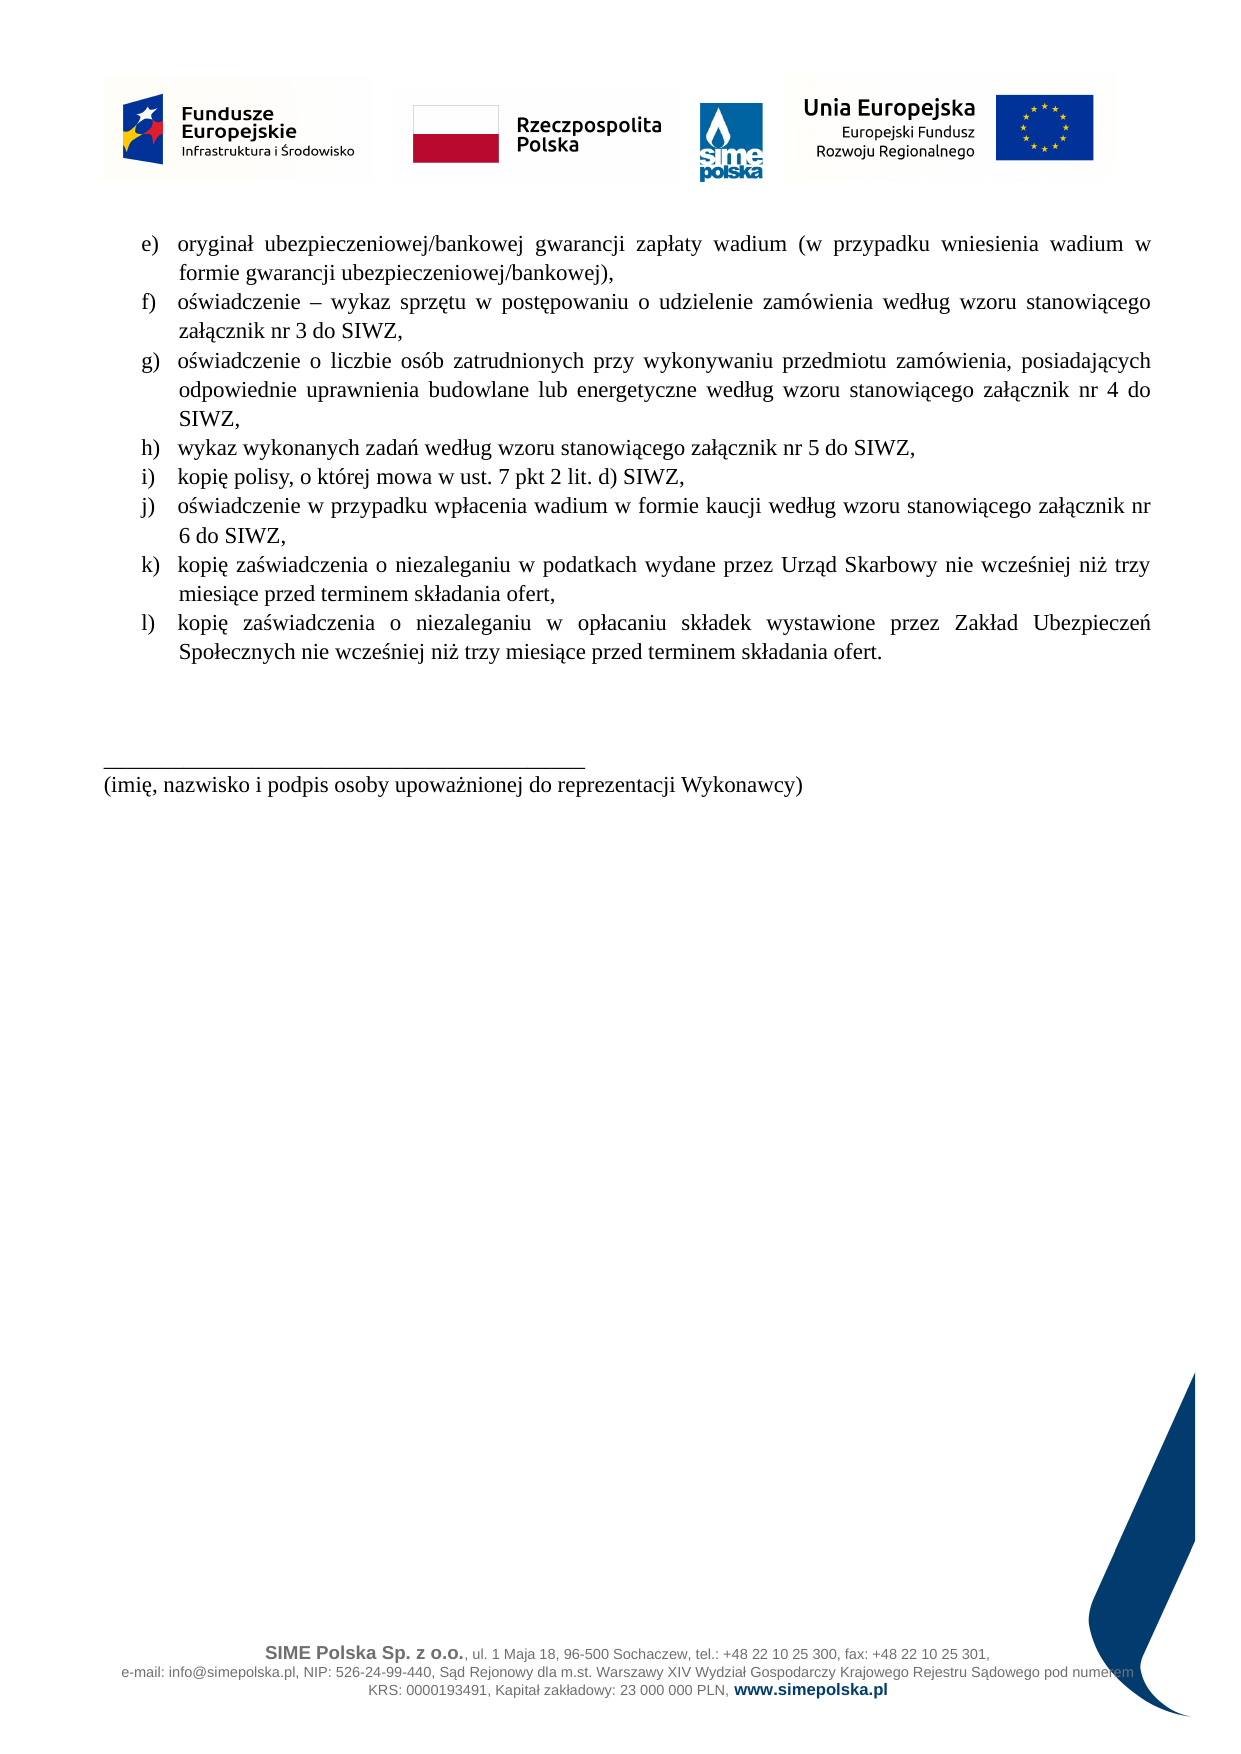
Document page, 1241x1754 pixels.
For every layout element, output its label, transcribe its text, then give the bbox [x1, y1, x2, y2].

picture [783, 73, 1115, 182]
text __________________________________________ [103, 745, 1152, 771]
list oświadczenie w przypadku wpłacenia wadium w formie kaucji według wzoru stanowiącego załącznik nr 6 do SIWZ, [141, 491, 1152, 549]
text (imię, nazwisko i podpis osoby upoważnionej do reprezentacji Wykonawcy) [103, 771, 1152, 797]
list kopię polisy, o której mowa w ust. 7 pkt 2 lit. d) SIWZ, [141, 461, 1152, 491]
list kopię zaświadczenia o niezaleganiu w podatkach wydane przez Urząd Skarbowy nie wcześniej niż trzy miesiące przed terminem składania ofert, [141, 549, 1152, 607]
picture [700, 103, 763, 182]
list oryginał ubezpieczeniowej/bankowej gwarancji zapłaty wadium (w przypadku wniesienia wadium w formie gwarancji ubezpieczeniowej/bankowej), [141, 228, 1152, 286]
picture [103, 76, 374, 182]
list oświadczenie – wykaz sprzętu w postępowaniu o udzielenie zamówienia według wzoru stanowiącego załącznik nr 3 do SIWZ, [141, 286, 1152, 345]
picture [1070, 1347, 1196, 1754]
list oświadczenie o liczbie osób zatrudnionych przy wykonywaniu przedmiotu zamówienia, posiadających odpowiednie uprawnienia budowlane lub energetyczne według wzoru stanowiącego załącznik nr 4 do SIWZ, [141, 345, 1152, 432]
list wykaz wykonanych zadań według wzoru stanowiącego załącznik nr 5 do SIWZ, [141, 432, 1152, 461]
picture [394, 86, 680, 182]
list kopię zaświadczenia o niezaleganiu w opłacaniu składek wystawione przez Zakład Ubezpieczeń Społecznych nie wcześniej niż trzy miesiące przed terminem składania ofert. [141, 607, 1152, 666]
